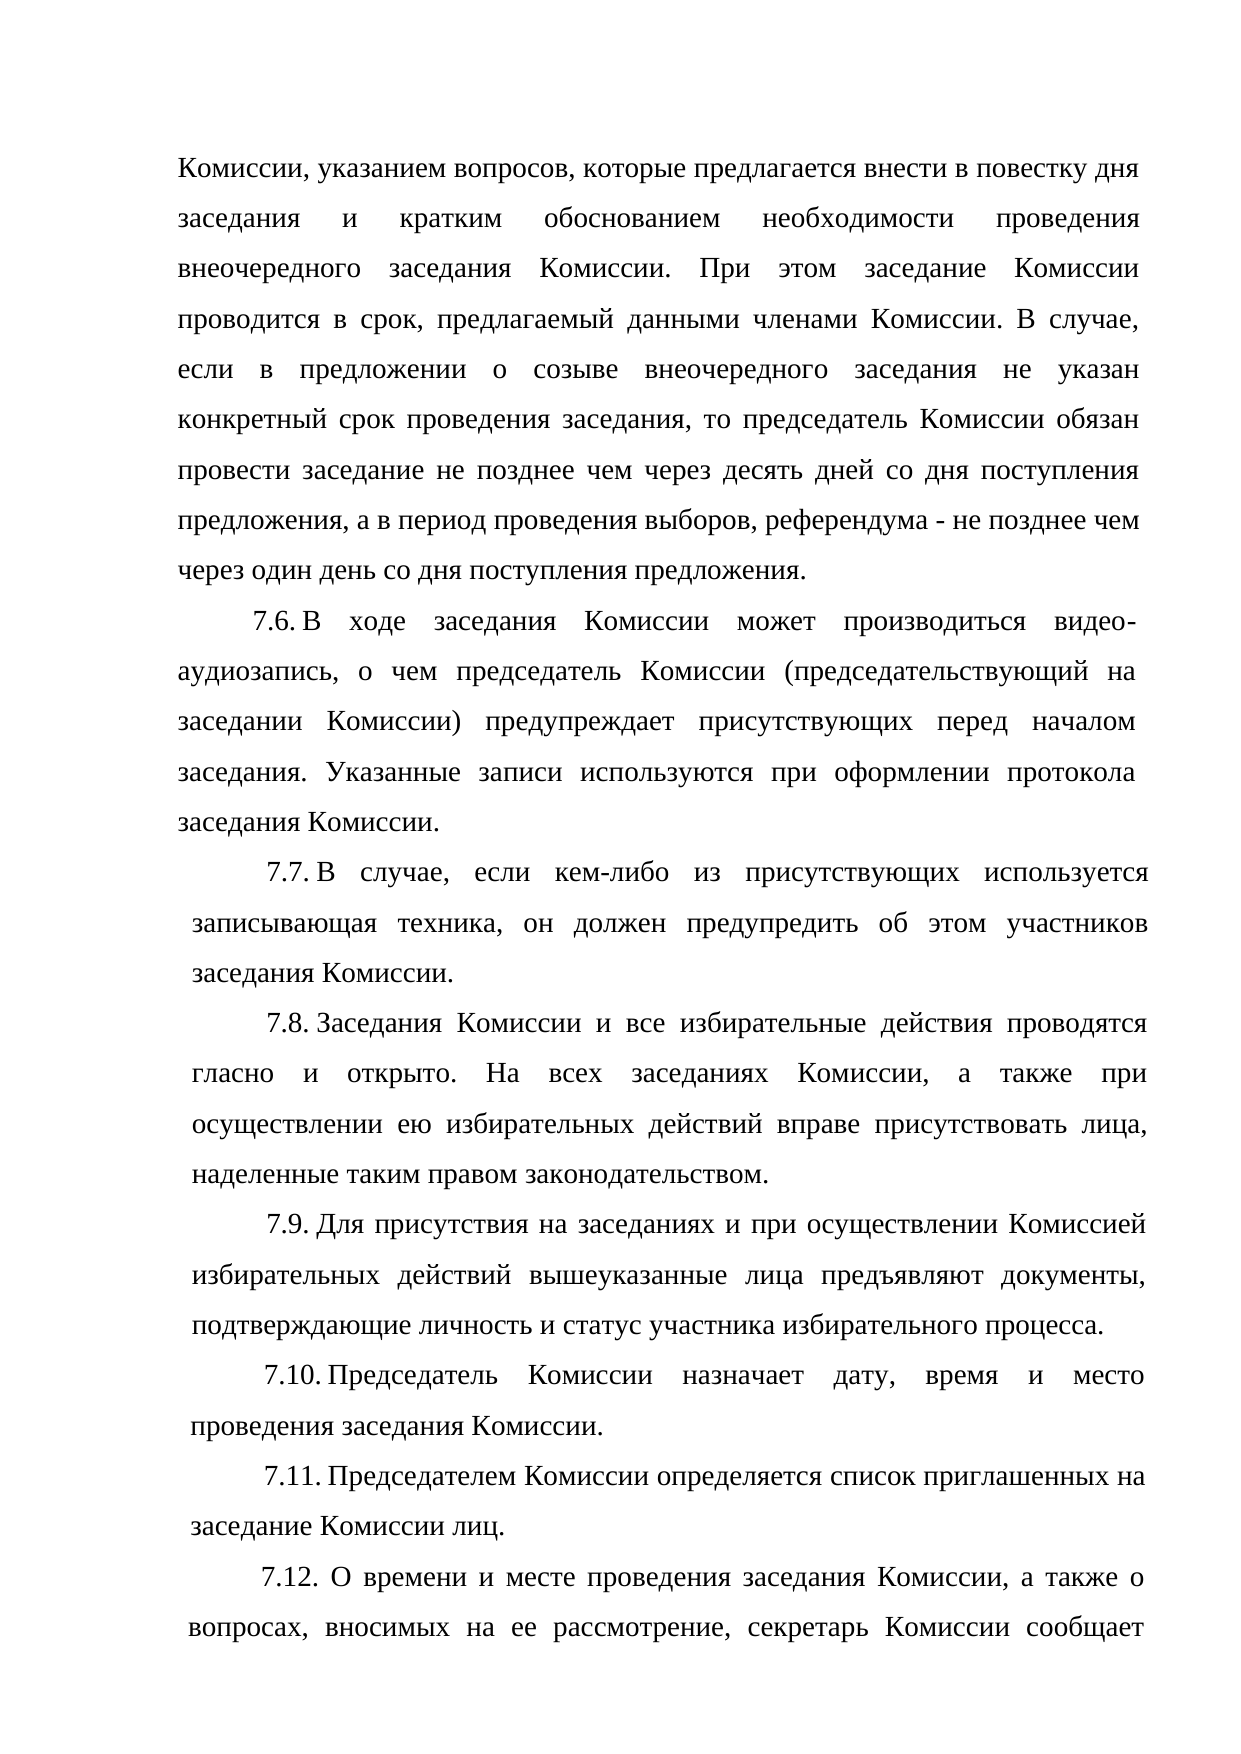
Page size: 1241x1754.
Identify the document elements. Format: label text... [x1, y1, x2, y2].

list В случае, если кем-либо из присутствующих используется записывающая техника, он должен предупредить об этом участников заседания Комиссии. [192, 854, 1149, 988]
list В ходе заседания Комиссии может производиться видеоаудиозапись, о чем председатель Комиссии (председательствующий на заседании Комиссии) предупреждает присутствующих перед началом заседания. Указанные записи используются при оформлении протокола заседания Комиссии. [177, 603, 1136, 838]
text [188, 1559, 1145, 1643]
list Для присутствия на заседаниях и при осуществлении Комиссией избирательных действий вышеуказанные лица предъявляют документы, подтверждающие личность и статус участника избирательного процесса. [192, 1207, 1147, 1341]
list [177, 150, 1140, 586]
list Председателем Комиссии определяется список приглашенных на заседание Комиссии лиц. [190, 1458, 1146, 1542]
list Председатель Комиссии назначает дату, время и место проведения заседания Комиссии. [190, 1357, 1145, 1441]
list Заседания Комиссии и все избирательные действия проводятся гласно и открыто. На всех заседаниях Комиссии, а также при осуществлении ею избирательных действий вправе присутствовать лица, наделенные таким правом законодательством. [192, 1005, 1148, 1190]
